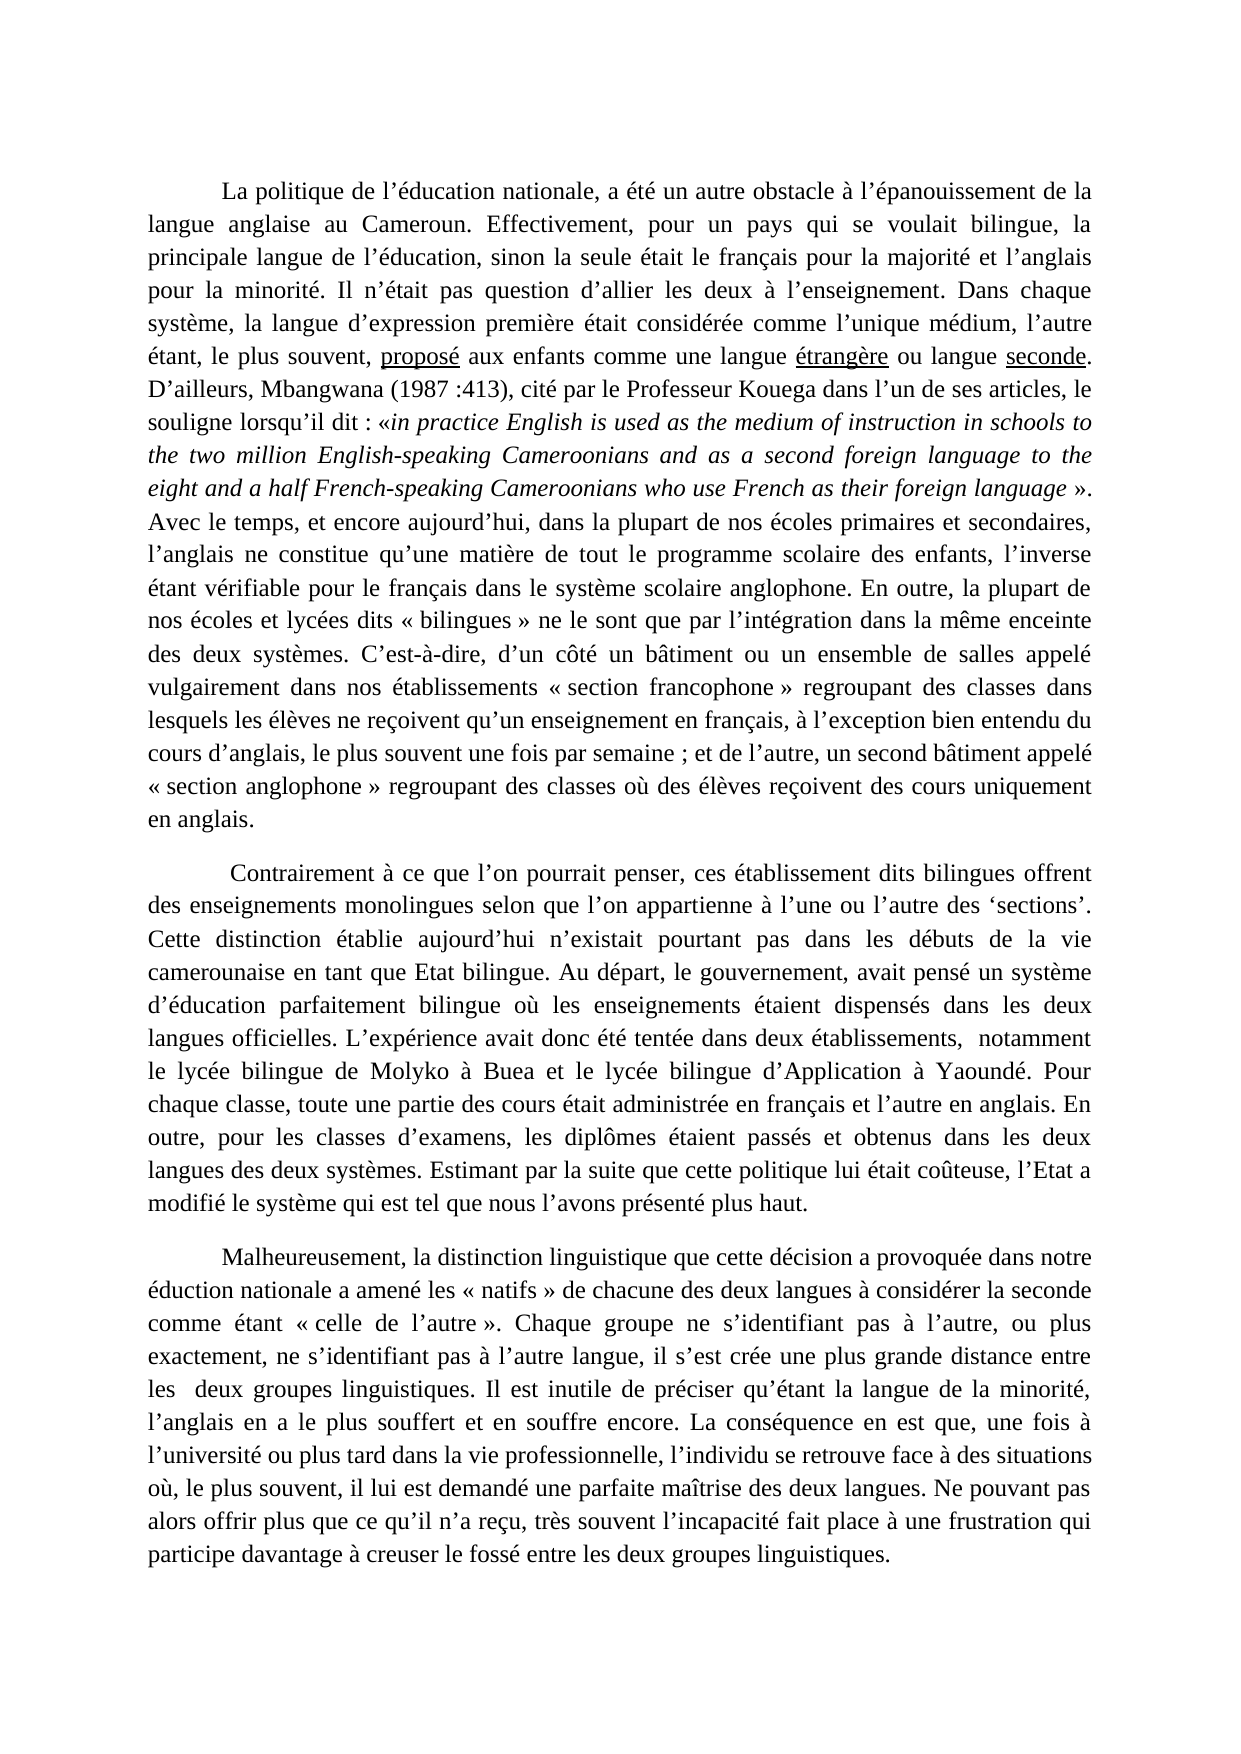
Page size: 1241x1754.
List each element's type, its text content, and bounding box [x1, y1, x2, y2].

text Malheureusement, la distinction linguistique que cette décision a provoquée dans notre éduction nationale a amené les « natifs » de chacune des deux langues à considérer la seconde comme étant « celle de l’autre ». Chaque groupe ne s’identifiant pas à l’autre, ou plus exactement, ne s’identifiant pas à l’autre langue, il s’est crée une plus grande distance entre les deux groupes linguistiques. Il est inutile de préciser qu’étant la langue de la minorité, l’anglais en a le plus souffert et en souffre encore. La conséquence en est que, une fois à l’université ou plus tard dans la vie professionnelle, l’individu se retrouve face à des situations où, le plus souvent, il lui est demandé une parfaite maîtrise des deux langues. Ne pouvant pas alors offrir plus que ce qu’il n’a reçu, très souvent l’incapacité fait place à une frustration qui participe davantage à creuser le fossé entre les deux groupes linguistiques. [148, 1242, 1093, 1568]
text La politique de l’éducation nationale, a été un autre obstacle à l’épanouissement de la langue anglaise au Cameroun. Effectivement, pour un pays qui se voulait bilingue, la principale langue de l’éducation, sinon la seule était le français pour la majorité et l’anglais pour la minorité. Il n’était pas question d’allier les deux à l’enseignement. Dans chaque système, la langue d’expression première était considérée comme l’unique médium, l’autre étant, le plus souvent, proposé aux enfants comme une langue étrangère ou langue seconde. D’ailleurs, Mbangwana (1987 :413), cité par le Professeur Kouega dans l’un de ses articles, le souligne lorsqu’il dit : «in practice English is used as the medium of instruction in schools to the two million English-speaking Cameroonians and as a second foreign language to the eight and a half French-speaking Cameroonians who use French as their foreign language ». Avec le temps, et encore aujourd’hui, dans la plupart de nos écoles primaires et secondaires, l’anglais ne constitue qu’une matière de tout le programme scolaire des enfants, l’inverse étant vérifiable pour le français dans le système scolaire anglophone. En outre, la plupart de nos écoles et lycées dits « bilingues » ne le sont que par l’intégration dans la même enceinte des deux systèmes. C’est-à-dire, d’un côté un bâtiment ou un ensemble de salles appelé vulgairement dans nos établissements « section francophone » regroupant des classes dans lesquels les élèves ne reçoivent qu’un enseignement en français, à l’exception bien entendu du cours d’anglais, le plus souvent une fois par semaine ; et de l’autre, un second bâtiment appelé « section anglophone » regroupant des classes où des élèves reçoivent des cours uniquement en anglais. [148, 176, 1093, 832]
text Contrairement à ce que l’on pourrait penser, ces établissement dits bilingues offrent des enseignements monolingues selon que l’on appartienne à l’une ou l’autre des ‘sections’. Cette distinction établie aujourd’hui n’existait pourtant pas dans les débuts de la vie camerounaise en tant que Etat bilingue. Au départ, le gouvernement, avait pensé un système d’éducation parfaitement bilingue où les enseignements étaient dispensés dans les deux langues officielles. L’expérience avait donc été tentée dans deux établissements, notamment le lycée bilingue de Molyko à Buea et le lycée bilingue d’Application à Yaoundé. Pour chaque classe, toute une partie des cours était administrée en français et l’autre en anglais. En outre, pour les classes d’examens, les diplômes étaient passés et obtenus dans les deux langues des deux systèmes. Estimant par la suite que cette politique lui était coûteuse, l’Etat a modifié le système qui est tel que nous l’avons présenté plus haut. [148, 858, 1093, 1217]
